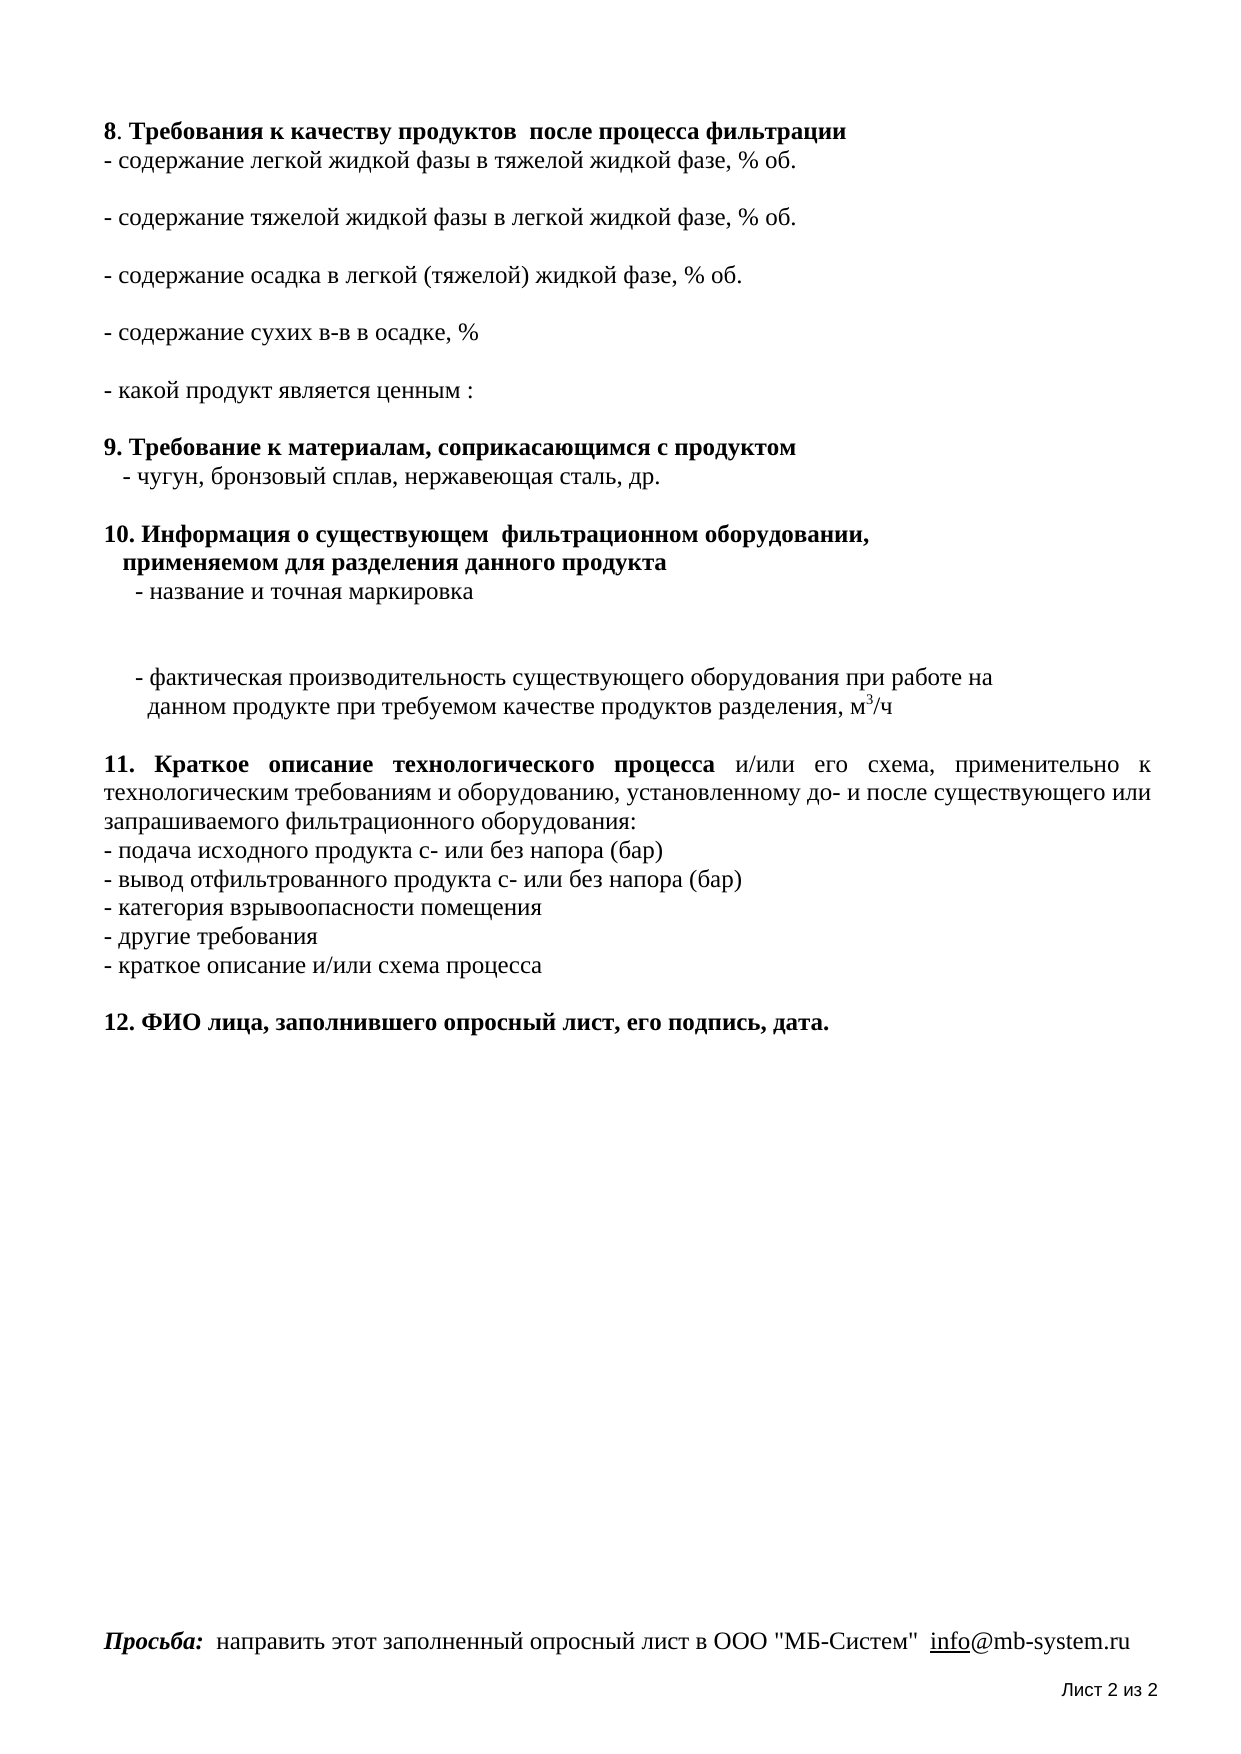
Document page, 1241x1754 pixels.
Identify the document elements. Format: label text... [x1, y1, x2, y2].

list 8. Требования к качеству продуктов после процесса фильтрации [103, 116, 1152, 145]
text - вывод отфильтрованного продукта с- или без напора (бар) [103, 864, 1152, 892]
text - чугун, бронзовый сплав, нержавеющая сталь, др. [103, 461, 1152, 490]
text 12. ФИО лица, заполнившего опросный лист, его подпись, дата. [103, 1007, 1152, 1036]
text 11. Краткое описание технологического процесса и/или его схема, применительно к технологическим требованиям и оборудованию, установленному до- и после существующего или запрашиваемого фильтрационного оборудования: [103, 749, 1152, 835]
text - подача исходного продукта с- или без напора (бар) [103, 835, 1152, 864]
text - какой продукт является ценным : [103, 375, 1152, 404]
text - содержание тяжелой жидкой фазы в легкой жидкой фазе, % об. [103, 202, 1152, 231]
text - содержание легкой жидкой фазы в тяжелой жидкой фазе, % об. [103, 145, 1152, 174]
text - содержание сухих в-в в осадке, % [103, 317, 1152, 346]
text - категория взрывоопасности помещения [103, 892, 1152, 921]
text - другие требования [103, 921, 1152, 950]
text - название и точная маркировка [103, 576, 1152, 605]
text данном продукте при требуемом качестве продуктов разделения, м3/ч [103, 691, 1152, 720]
text - краткое описание и/или схема процесса [103, 950, 1152, 979]
text - фактическая производительность существующего оборудования при работе на [103, 662, 1152, 691]
text 10. Информация о существующем фильтрационном оборудовании, [103, 519, 1152, 547]
text применяемом для разделения данного продукта [103, 547, 1152, 576]
text - содержание осадка в легкой (тяжелой) жидкой фазе, % об. [103, 260, 1152, 289]
text 9. Требование к материалам, соприкасающимся с продуктом [103, 432, 1152, 461]
